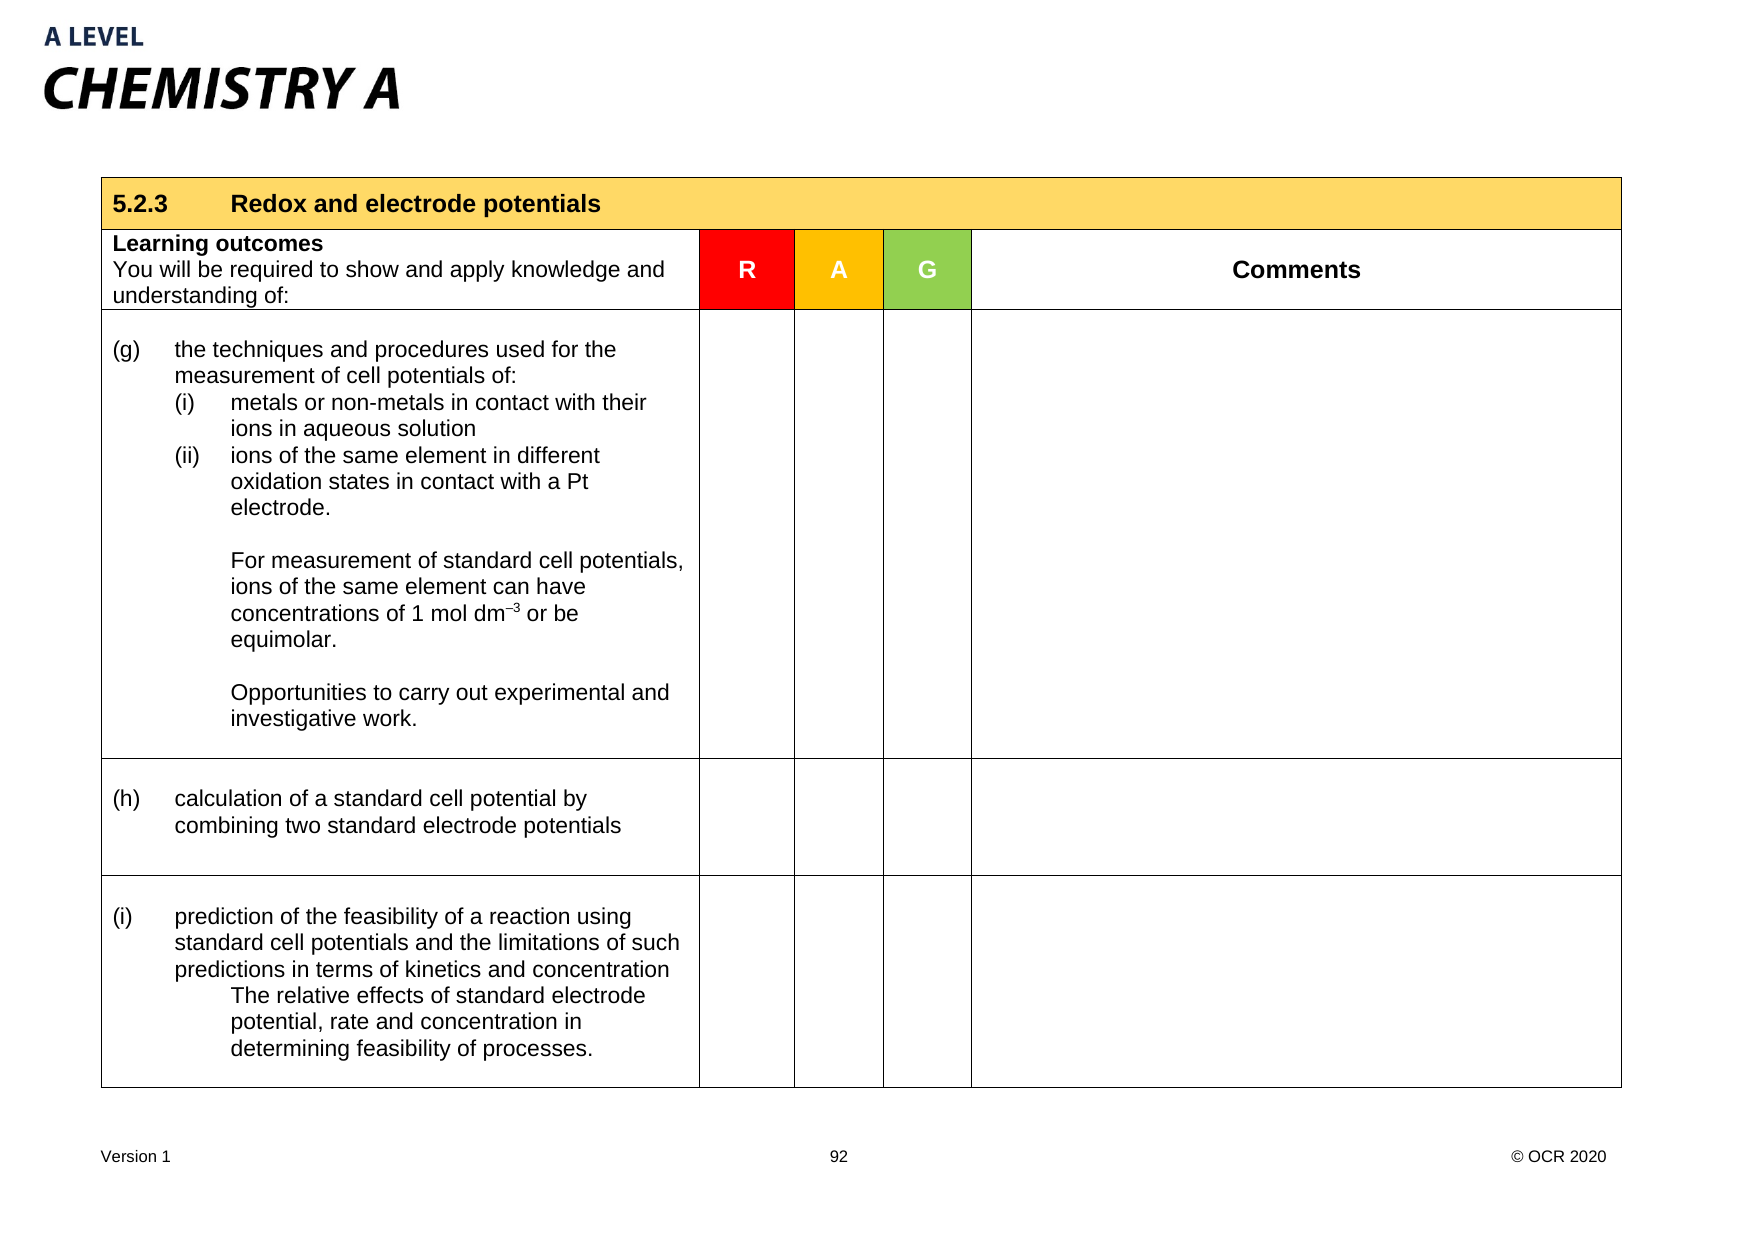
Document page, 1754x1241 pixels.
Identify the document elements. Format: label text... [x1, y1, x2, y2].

table_cell 5.2.3 Redox and electrode potentials [102, 178, 1621, 229]
table_cell [972, 310, 1621, 758]
table_cell Learning outcomes You will be required to show and apply knowledge and understanding of: [102, 230, 699, 309]
table_cell (i) prediction of the feasibility of a reaction using standard cell potentials and the limitations of such predictions in terms of kinetics and concentration The relative effects of standard electrode potential, rate and concentration in determining feasibility of processes. [102, 876, 699, 1087]
table_cell G [884, 230, 971, 309]
table_cell (g) the techniques and procedures used for the measurement of cell potentials of: (i) metals or non-metals in contact with their ions in aqueous solution (ii) ions of the same element in different oxidation states in contact with a Pt electrode. For measurement of standard cell potentials, ions of the same element can have concentrations of 1 mol dm–3 or be equimolar. Opportunities to carry out experimental and investigative work. [102, 310, 699, 758]
table_cell [700, 310, 794, 758]
table_cell Comments [972, 230, 1621, 309]
table_cell [795, 310, 883, 758]
table_cell [884, 759, 971, 875]
table_cell [700, 759, 794, 875]
table_cell (h) calculation of a standard cell potential by combining two standard electrode potentials [102, 759, 699, 875]
table_cell R [700, 230, 794, 309]
table_cell [972, 876, 1621, 1087]
table_cell [795, 759, 883, 875]
table_cell [795, 876, 883, 1087]
table_cell [700, 876, 794, 1087]
picture [0, 0, 1754, 176]
table_cell [884, 876, 971, 1087]
table_cell [884, 310, 971, 758]
table_cell [972, 759, 1621, 875]
table_cell A [795, 230, 883, 309]
